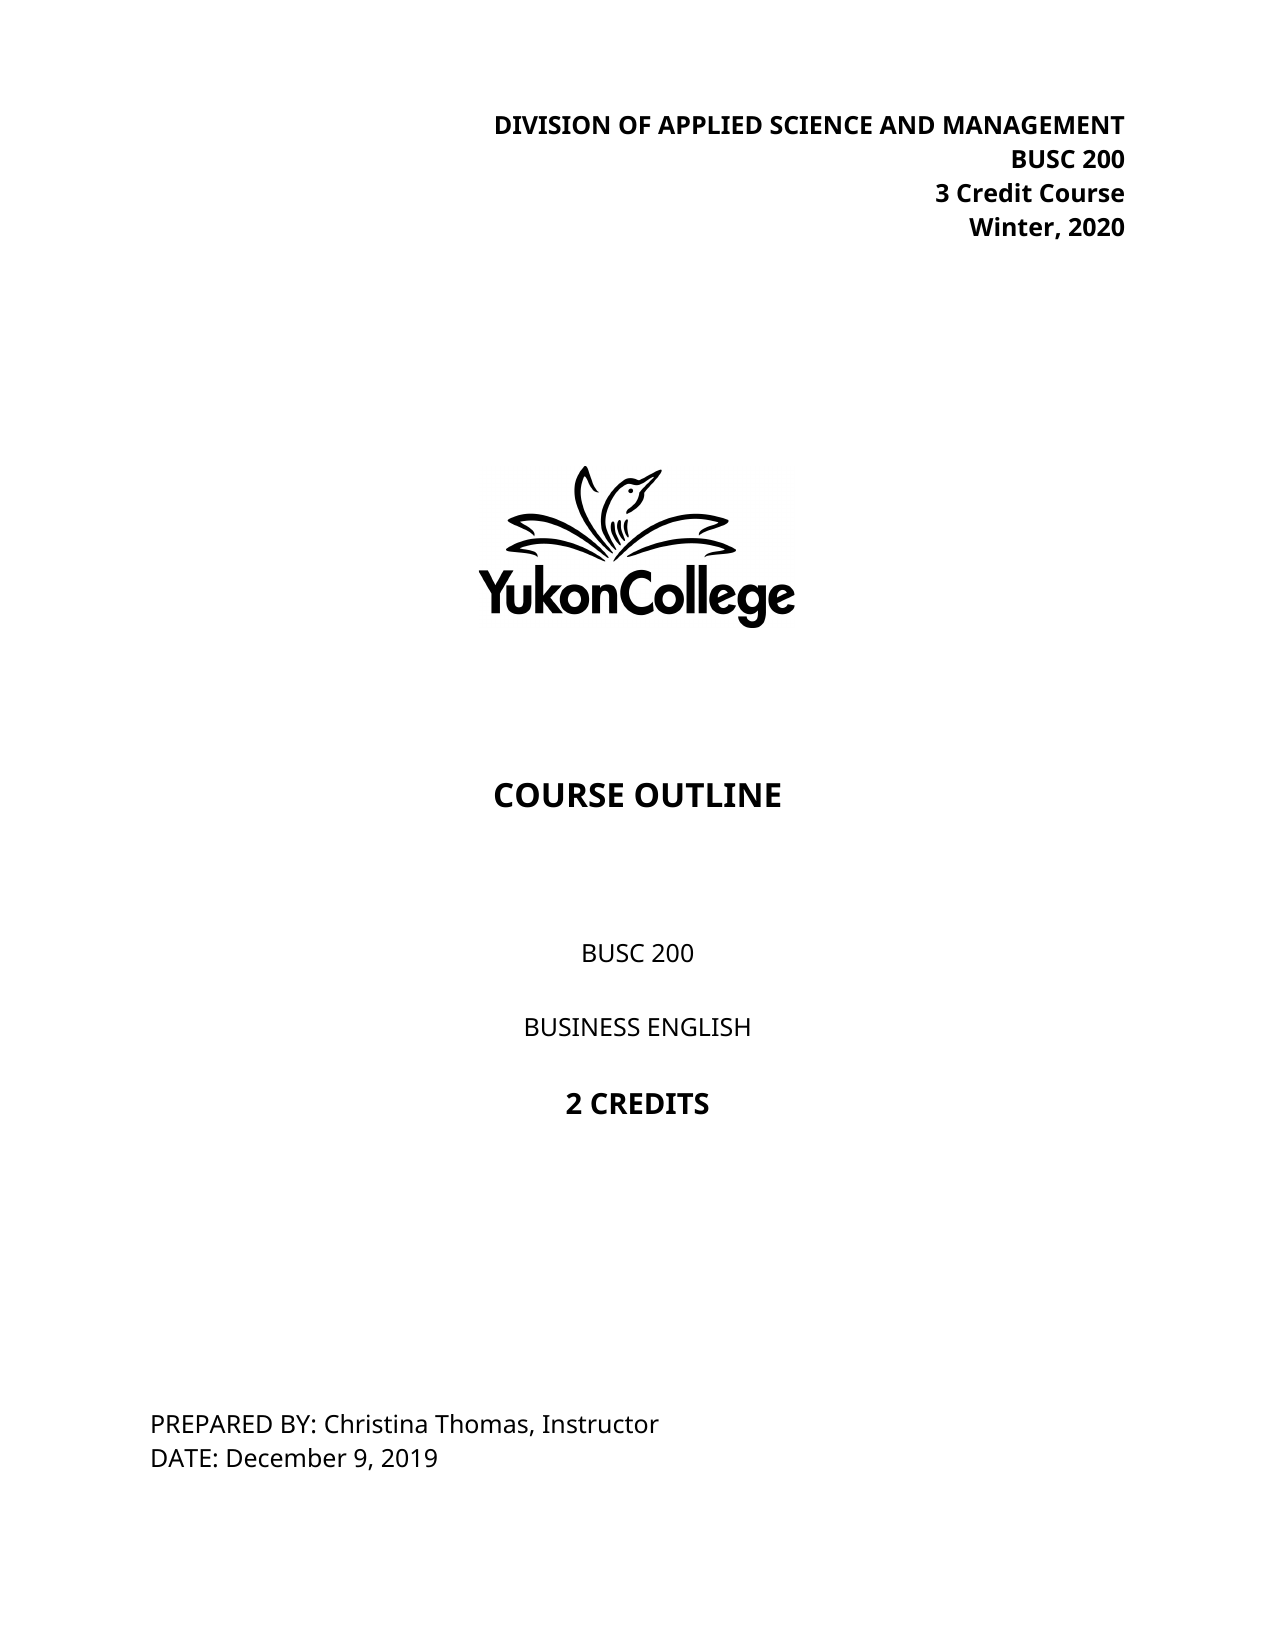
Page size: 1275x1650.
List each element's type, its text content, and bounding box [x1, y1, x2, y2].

picture [478, 466, 795, 628]
text CREDITS [150, 1084, 1125, 1123]
text PREPARED BY: Christina Thomas, Instructor [150, 1407, 1125, 1441]
text COURSE OUTLINE [150, 772, 1125, 817]
text DATE: [150, 1441, 1125, 1475]
